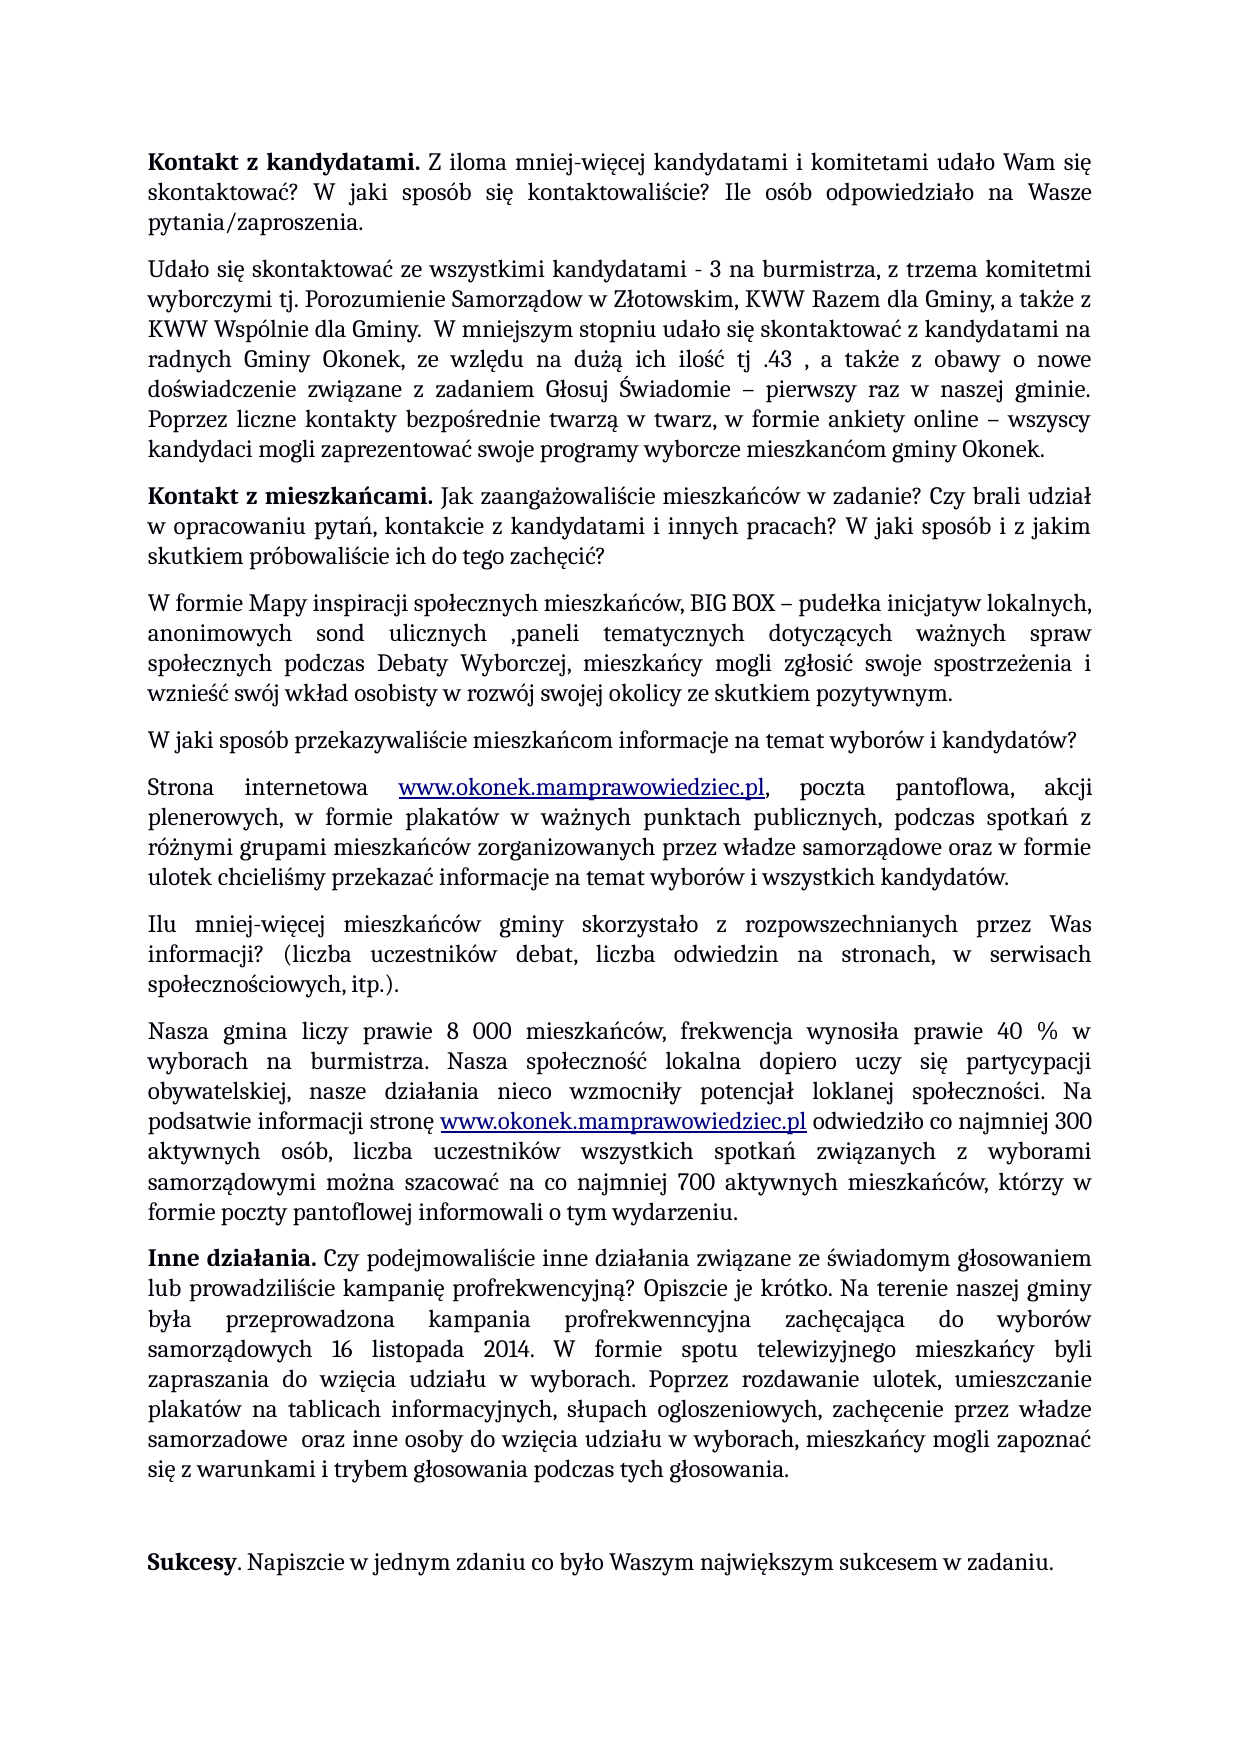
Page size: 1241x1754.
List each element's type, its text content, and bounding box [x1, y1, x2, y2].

text Strona internetowa www.okonek.mamprawowiedziec.pl, poczta pantoflowa, akcji plenerowych, w formie plakatów w ważnych punktach publicznych, podczas spotkań z różnymi grupami mieszkańców zorganizowanych przez władze samorządowe oraz w formie ulotek chcieliśmy przekazać informacje na temat wyborów i wszystkich kandydatów. [148, 773, 1093, 892]
text Udało się skontaktować ze wszystkimi kandydatami - 3 na burmistrza, z trzema komitetmi wyborczymi tj. Porozumienie Samorządow w Złotowskim, KWW Razem dla Gminy, a także z KWW Wspólnie dla Gminy. W mniejszym stopniu udało się skontaktować z kandydatami na radnych Gminy Okonek, ze wzlędu na dużą ich ilość tj .43 , a także z obawy o nowe doświadczenie związane z zadaniem Głosuj Świadomie – pierwszy raz w naszej gminie. Poprzez liczne kontakty bezpośrednie twarzą w twarz, w formie ankiety online – wszyscy kandydaci mogli zaprezentować swoje programy wyborcze mieszkanćom gminy Okonek. [148, 254, 1093, 464]
text Inne działania. Czy podejmowaliście inne działania związane ze świadomym głosowaniem lub prowadziliście kampanię profrekwencyjną? Opiszcie je krótko. Na terenie naszej gminy była przeprowadzona kampania profrekwenncyjna zachęcająca do wyborów samorządowych 16 listopada 2014. W formie spotu telewizyjnego mieszkańcy byli zapraszania do wzięcia udziału w wyborach. Poprzez rozdawanie ulotek, umieszczanie plakatów na tablicach informacyjnych, słupach ogloszeniowych, zachęcenie przez władze samorzadowe oraz inne osoby do wzięcia udziału w wyborach, mieszkańcy mogli zapoznać się z warunkami i trybem głosowania podczas tych głosowania. [148, 1244, 1093, 1484]
text Kontakt z kandydatami. Z iloma mniej-więcej kandydatami i komitetami udało Wam się skontaktować? W jaki sposób się kontaktowaliście? Ile osób odpowiedziało na Wasze pytania/zaproszenia. [148, 148, 1093, 237]
text W formie Mapy inspiracji społecznych mieszkańców, BIG BOX – pudełka inicjatyw lokalnych, anonimowych sond ulicznych ,paneli tematycznych dotyczących ważnych spraw społecznych podczas Debaty Wyborczej, mieszkańcy mogli zgłosić swoje spostrzeżenia i wznieść swój wkład osobisty w rozwój swojej okolicy ze skutkiem pozytywnym. [148, 589, 1093, 708]
text Nasza gmina liczy prawie 8 000 mieszkańców, frekwencja wynosiła prawie 40 % w wyborach na burmistrza. Nasza społeczność lokalna dopiero uczy się partycypacji obywatelskiej, nasze działania nieco wzmocniły potencjał loklanej społeczności. Na podsatwie informacji stronę www.okonek.mamprawowiedziec.pl odwiedziło co najmniej 300 aktywnych osób, liczba uczestników wszystkich spotkań związanych z wyborami samorządowymi można szacować na co najmniej 700 aktywnych mieszkańców, którzy w formie poczty pantoflowej informowali o tym wydarzeniu. [148, 1017, 1093, 1226]
text W jaki sposób przekazywaliście mieszkańcom informacje na temat wyborów i kandydatów? [148, 726, 1093, 755]
text Sukcesy. Napiszcie w jednym zdaniu co było Waszym największym sukcesem w zadaniu. [148, 1548, 1093, 1577]
text Ilu mniej-więcej mieszkańców gminy skorzystało z rozpowszechnianych przez Was informacji? (liczba uczestników debat, liczba odwiedzin na stronach, w serwisach społecznościowych, itp.). [148, 910, 1093, 999]
text Kontakt z mieszkańcami. Jak zaangażowaliście mieszkańców w zadanie? Czy brali udział w opracowaniu pytań, kontakcie z kandydatami i innych pracach? W jaki sposób i z jakim skutkiem próbowaliście ich do tego zachęcić? [148, 482, 1093, 571]
